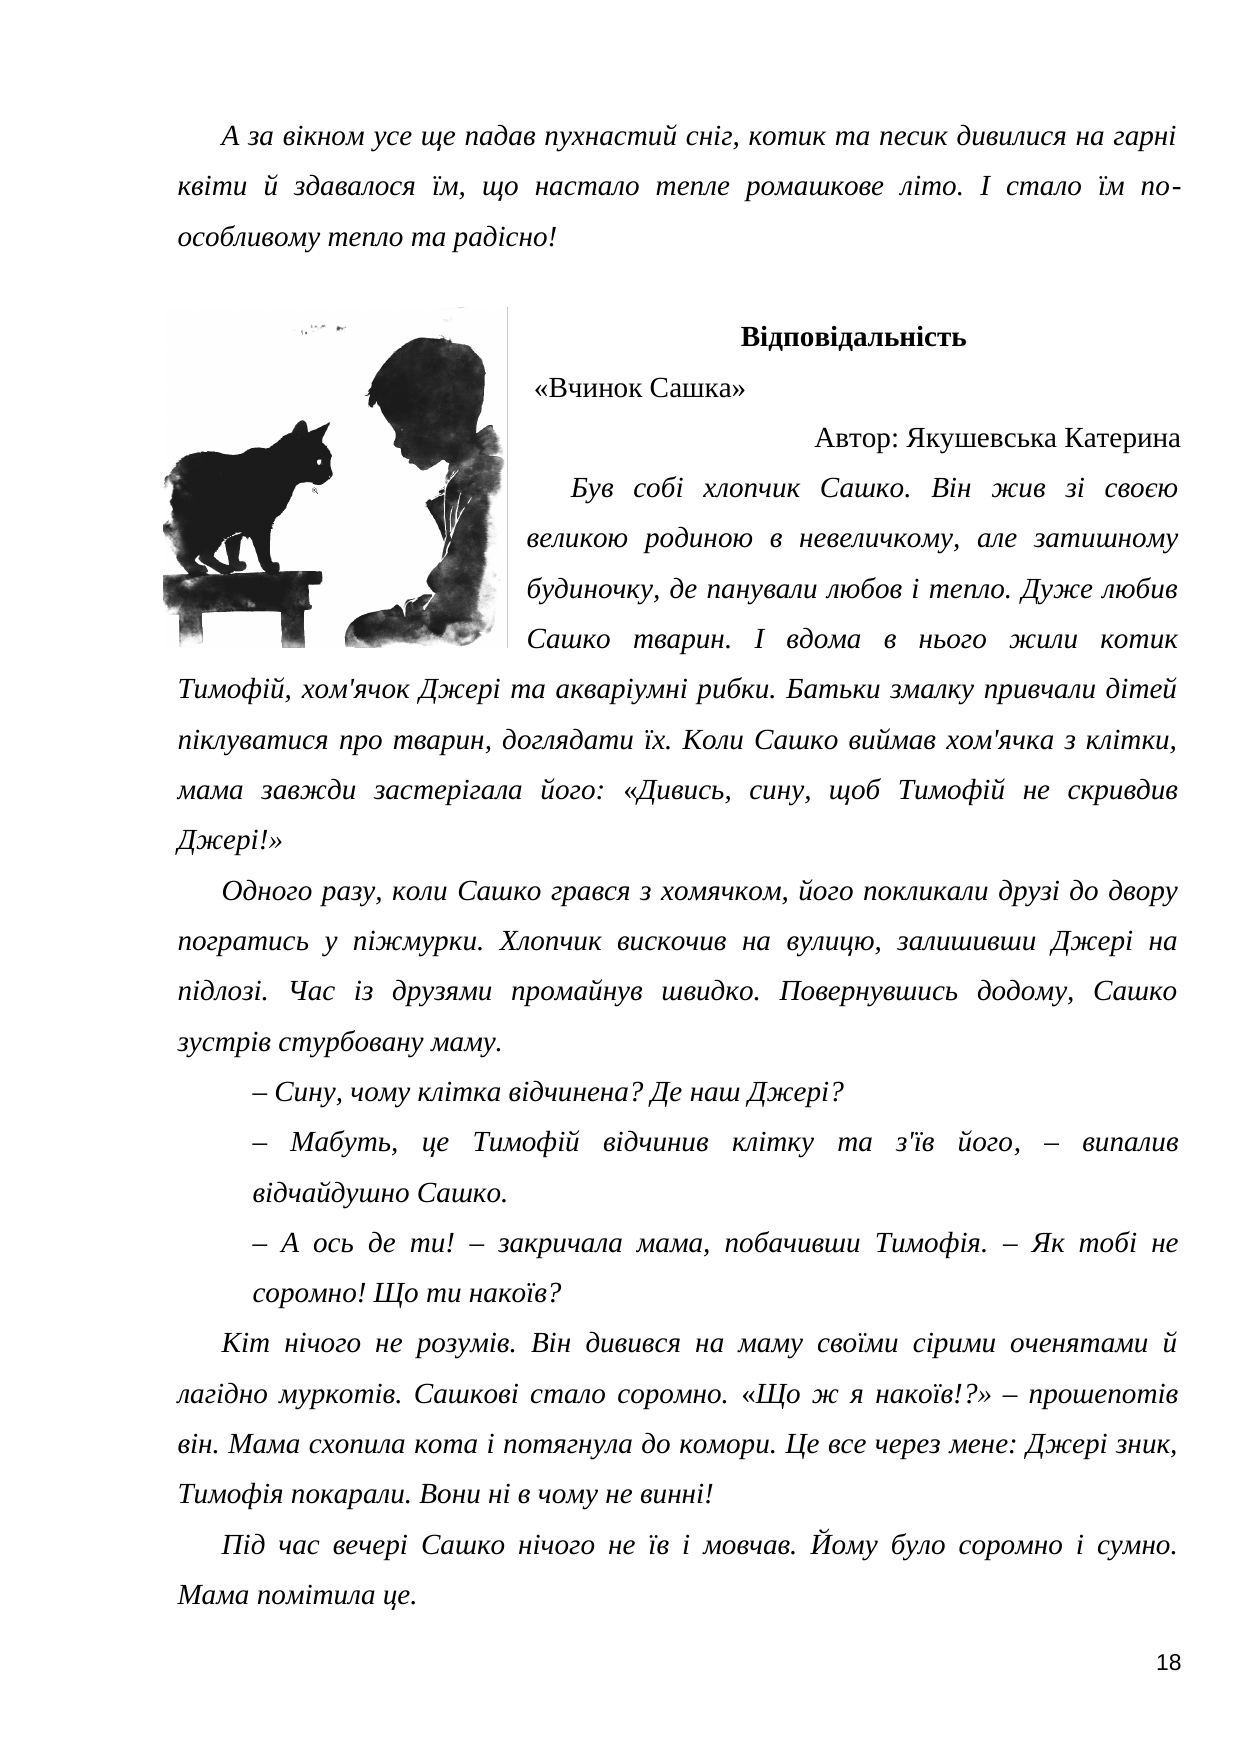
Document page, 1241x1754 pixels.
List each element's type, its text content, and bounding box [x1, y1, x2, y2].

text – А ось де ти! – закричала мама, побачивши Тимофія. – Як тобі не соромно! Що ти накоїв? [252, 1225, 1181, 1309]
text Під час вечері Сашко нічого не їв і мовчав. Йому було соромно і сумно. Мама помітила це. [177, 1527, 1181, 1611]
text А за вікном усе ще падав пухнастий сніг, котик та песик дивилися на гарні квіти й здавалося їм, що настало тепле ромашкове літо. І стало їм по-особливому тепло та радісно! [177, 118, 1181, 252]
text Відповідальність [508, 319, 1181, 353]
text «Вчинок Сашка» [508, 370, 1181, 403]
text Автор: Якушевська Катерина [508, 420, 1181, 453]
text – Мабуть, це Тимофій відчинив клітку та з'їв його, – випалив відчайдушно Сашко. [252, 1124, 1181, 1208]
text – Сину, чому клітка відчинена? Де наш Джері? [252, 1074, 1181, 1108]
picture [163, 307, 508, 648]
text Одного разу, коли Сашко грався з хомячком, його покликали друзі до двору погратись у піжмурки. Хлопчик вискочив на вулицю, залишивши Джері на підлозі. Час із друзями промайнув швидко. Повернувшись додому, Сашко зустрів стурбовану маму. [177, 873, 1181, 1057]
text Був собі хлопчик Сашко. Він жив зі своєю великою родиною в невеличкому, але затишному будиночку, де панували любов і тепло. Дуже любив Сашко тварин. І вдома в нього жили котик Тимофій, хом'ячок Джері та акваріумні рибки. Батьки змалку привчали дітей піклуватися про тварин, доглядати їх. Коли Сашко виймав хом'ячка з клітки, мама завжди застерігала його: «Дивись, сину, щоб Тимофій не скривдив Джері!» [177, 470, 1181, 856]
text Кіт нічого не розумів. Він дивився на маму своїми сірими оченятами й лагідно муркотів. Сашкові стало соромно. «Що ж я накоїв!?» – прошепотів він. Мама схопила кота і потягнула до комори. Це все через мене: Джері зник, Тимофія покарали. Вони ні в чому не винні! [177, 1326, 1181, 1510]
